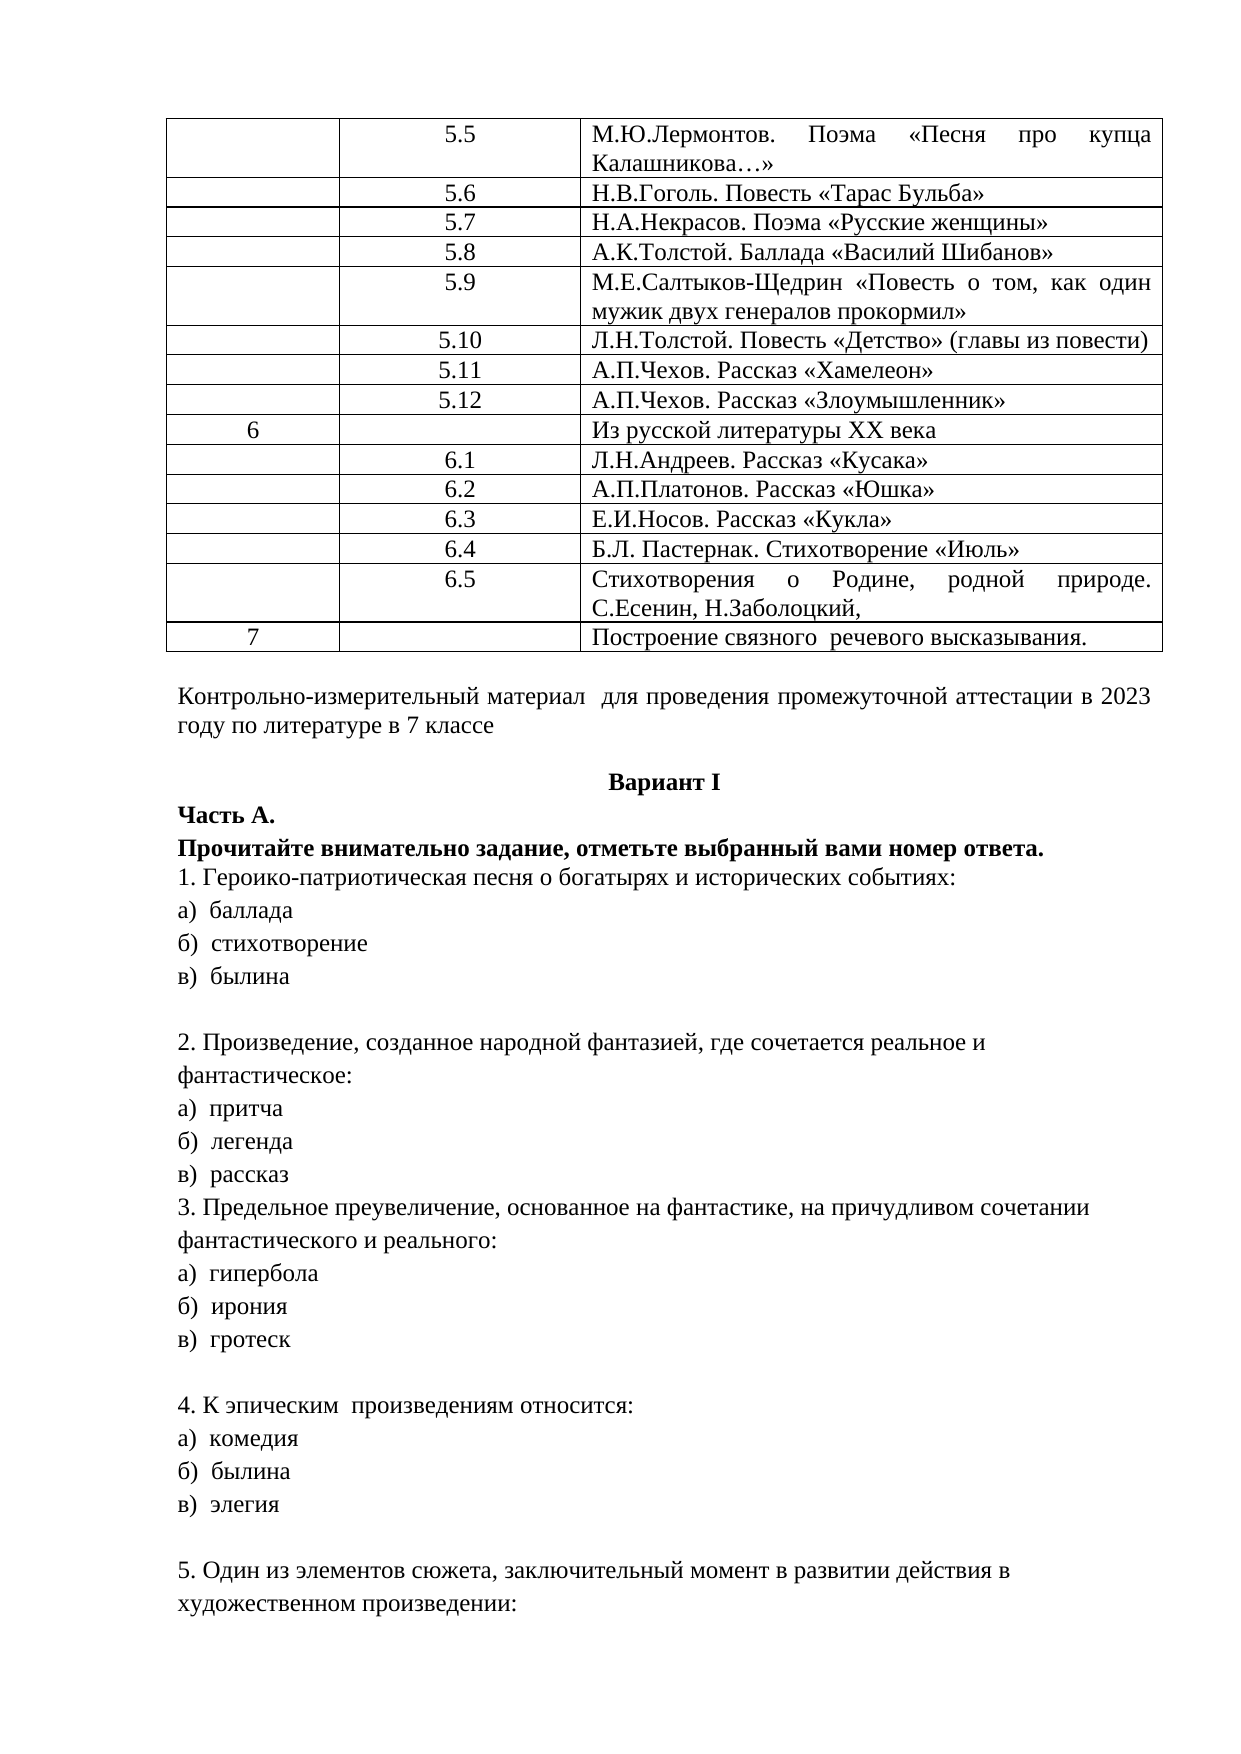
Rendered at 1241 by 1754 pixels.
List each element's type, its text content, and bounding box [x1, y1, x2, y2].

table_cell Из русской литературы XX века [581, 415, 1162, 444]
text 1. Героико-патриотическая песня о богатырях и исторических событиях: [177, 862, 1152, 891]
text 4. К эпическим произведениям относится: [177, 1390, 1152, 1419]
text а) притча [177, 1093, 1152, 1122]
table_cell М.Е.Салтыков-Щедрин «Повесть о том, как один мужик двух генералов прокормил» [581, 267, 1162, 324]
text 3. Предельное преувеличение, основанное на фантастике, на причудливом сочетании фантастического и реального: [177, 1192, 1152, 1254]
text б) ирония [177, 1291, 1152, 1320]
text 5. Один из элементов сюжета, заключительный момент в развитии действия в художественном произведении: [177, 1556, 1152, 1617]
table_cell 5.12 [340, 385, 580, 414]
table_cell Стихотворения о Родине, родной природе. С.Есенин, Н.Заболоцкий, [581, 564, 1162, 621]
table_cell Н.А.Некрасов. Поэма «Русские женщины» [581, 208, 1162, 236]
table_cell [167, 267, 339, 324]
text 2. Произведение, созданное народной фантазией, где сочетается реальное и фантастическое: [177, 1027, 1152, 1089]
table_cell 5.7 [340, 208, 580, 236]
text в) былина [177, 961, 1152, 990]
table_cell [167, 326, 339, 354]
table_cell [167, 475, 339, 503]
table_cell Е.И.Носов. Рассказ «Кукла» [581, 504, 1162, 533]
table_cell [167, 564, 339, 621]
table_cell [167, 237, 339, 266]
text в) рассказ [177, 1159, 1152, 1188]
text в) элегия [177, 1489, 1152, 1518]
text а) баллада [177, 895, 1152, 924]
table_cell [167, 504, 339, 533]
table_cell [167, 208, 339, 236]
table_cell [167, 119, 339, 177]
table_cell [167, 534, 339, 563]
table_cell 5.6 [340, 178, 580, 206]
text Контрольно-измерительный материал для проведения промежуточной аттестации в 2023 году по литературе в 7 классе [177, 681, 1152, 738]
table_cell [340, 623, 580, 651]
table_cell Л.Н.Андреев. Рассказ «Кусака» [581, 445, 1162, 473]
table_cell [167, 178, 339, 206]
table_cell Б.Л. Пастернак. Стихотворение «Июль» [581, 534, 1162, 563]
table_cell 6.4 [340, 534, 580, 563]
table_cell А.К.Толстой. Баллада «Василий Шибанов» [581, 237, 1162, 266]
table_cell 5.9 [340, 267, 580, 324]
table_cell А.П.Чехов. Рассказ «Хамелеон» [581, 355, 1162, 384]
table_cell 6.1 [340, 445, 580, 473]
table_cell 5.8 [340, 237, 580, 266]
table_cell 6 [167, 415, 339, 444]
table_cell 6.2 [340, 475, 580, 503]
table_cell [340, 415, 580, 444]
table_cell М.Ю.Лермонтов. Поэма «Песня про купца Калашникова…» [581, 119, 1162, 177]
text а) гипербола [177, 1258, 1152, 1287]
text б) легенда [177, 1126, 1152, 1155]
table_cell [167, 385, 339, 414]
text б) былина [177, 1456, 1152, 1485]
text Прочитайте внимательно задание, отметьте выбранный вами номер ответа. [177, 833, 1152, 862]
table_cell [167, 355, 339, 384]
table_cell 6.5 [340, 564, 580, 621]
table_cell Н.В.Гоголь. Повесть «Тарас Бульба» [581, 178, 1162, 206]
text в) гротеск [177, 1324, 1152, 1353]
table_cell 5.10 [340, 326, 580, 354]
text б) стихотворение [177, 928, 1152, 957]
table_cell А.П.Чехов. Рассказ «Злоумышленник» [581, 385, 1162, 414]
text а) комедия [177, 1423, 1152, 1452]
text Часть А. [177, 800, 1152, 829]
table_cell А.П.Платонов. Рассказ «Юшка» [581, 475, 1162, 503]
table_cell [167, 445, 339, 473]
table_cell 6.3 [340, 504, 580, 533]
table_cell 5.5 [340, 119, 580, 177]
table_cell 5.11 [340, 355, 580, 384]
table_cell 7 [167, 623, 339, 651]
table_cell Л.Н.Толстой. Повесть «Детство» (главы из повести) [581, 326, 1162, 354]
table_cell Построение связного речевого высказывания. [581, 623, 1162, 651]
text Вариант I [177, 767, 1152, 796]
